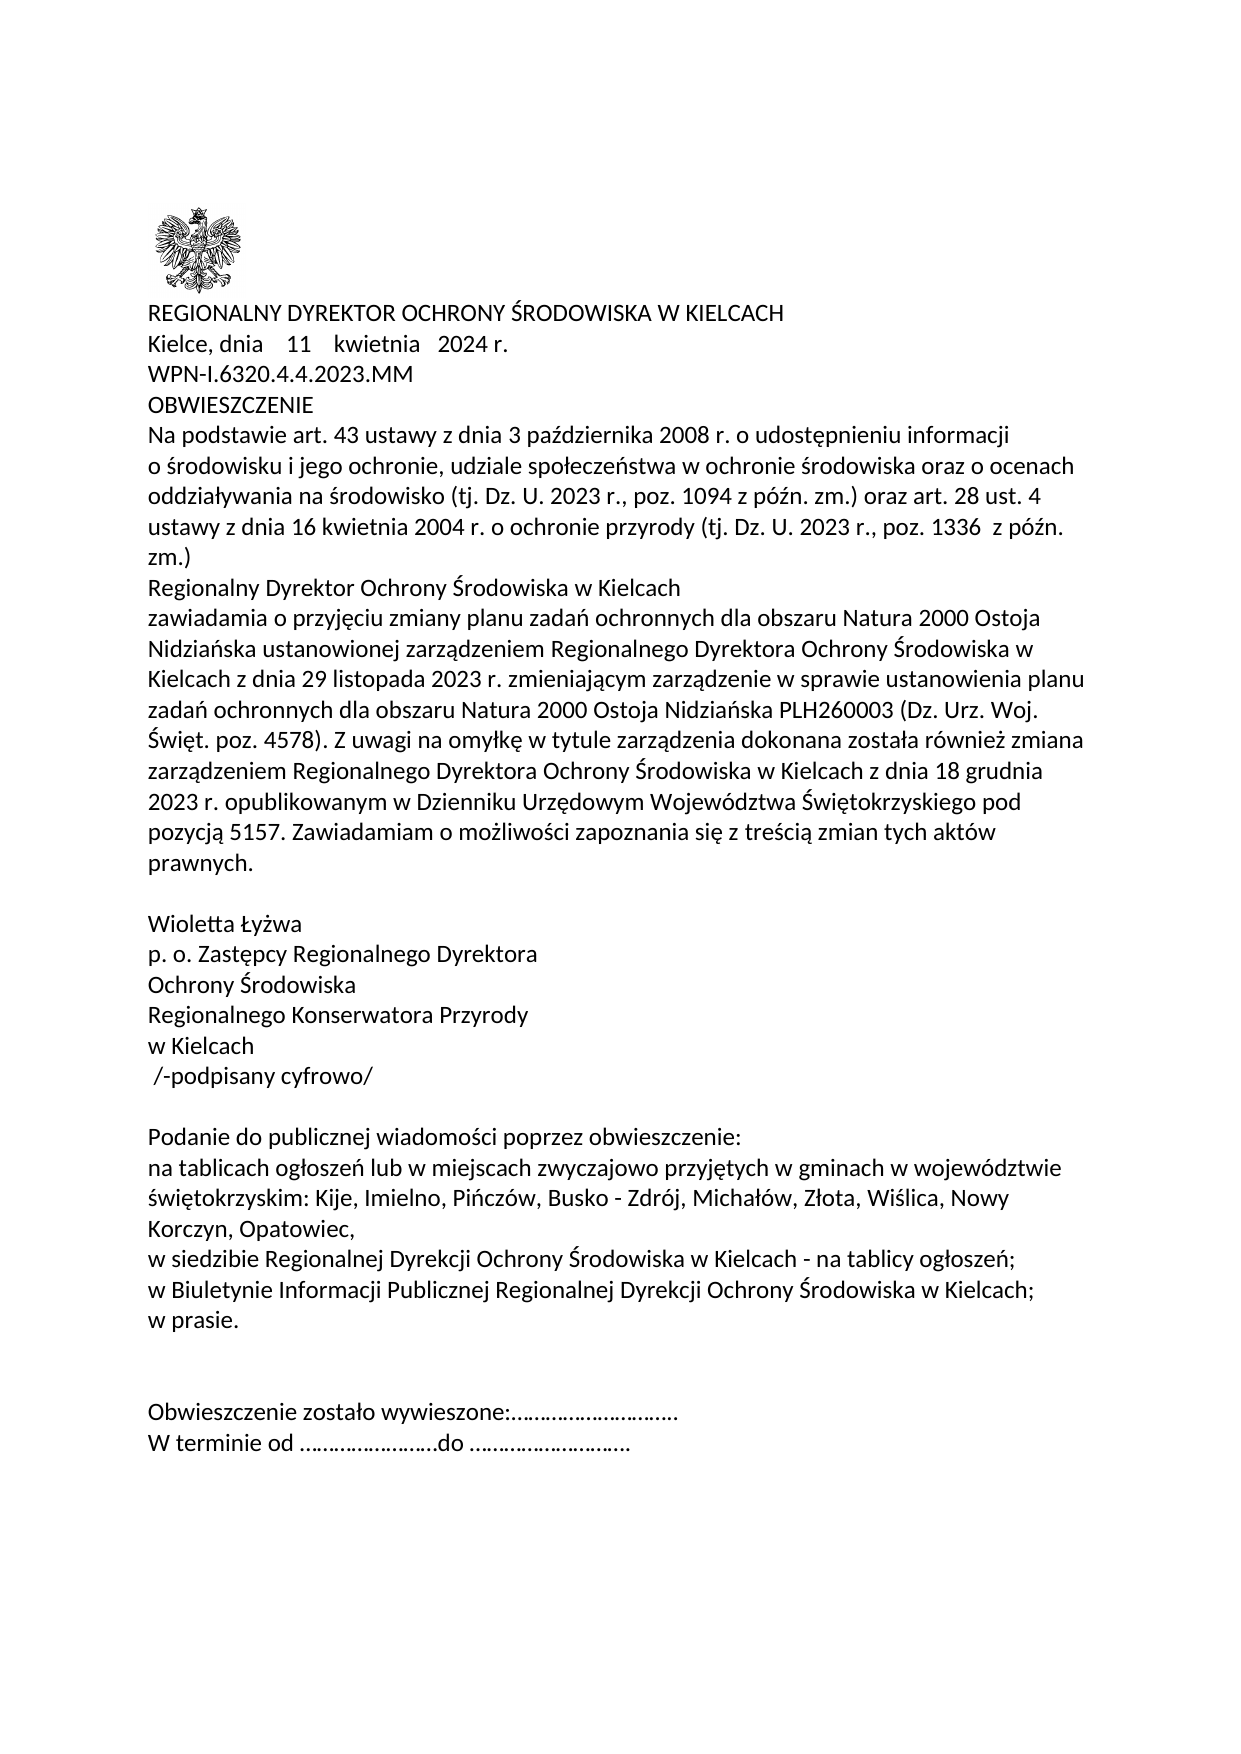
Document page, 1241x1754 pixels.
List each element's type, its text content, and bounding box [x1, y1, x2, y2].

text Kielce, dnia 11 kwietnia 2024 r. [148, 328, 1093, 358]
text w prasie. [148, 1304, 1093, 1335]
text Podanie do publicznej wiadomości poprzez obwieszczenie: [148, 1121, 1093, 1152]
text Obwieszczenie zostało wywieszone:……………………….. [148, 1396, 1093, 1427]
text na tablicach ogłoszeń lub w miejscach zwyczajowo przyjętych w gminach w województwie świętokrzyskim: Kije, Imielno, Pińczów, Busko - Zdrój, Michałów, Złota, Wiślica, Nowy Korczyn, Opatowiec, [148, 1152, 1093, 1243]
text w Biuletynie Informacji Publicznej Regionalnej Dyrekcji Ochrony Środowiska w Kielcach; [148, 1274, 1093, 1304]
text Wioletta Łyżwa [148, 908, 1093, 938]
text Regionalnego Konserwatora Przyrody [148, 999, 1093, 1030]
text p. o. Zastępcy Regionalnego Dyrektora [148, 938, 1093, 969]
text W terminie od ……………………do ………………………. [148, 1427, 1093, 1457]
text WPN-I.6320.4.4.2023.MM [148, 358, 1093, 389]
text Na podstawie art. 43 ustawy z dnia 3 października 2008 r. o udostępnieniu informacji o środowisku i jego ochronie, udziale społeczeństwa w ochronie środowiska oraz o ocenach oddziaływania na środowisko (tj. Dz. U. 2023 r., poz. 1094 z późn. zm.) oraz art. 28 ust. 4 ustawy z dnia 16 kwietnia 2004 r. o ochronie przyrody (tj. Dz. U. 2023 r., poz. 1336 z późn. zm.) [148, 419, 1093, 572]
text w Kielcach [148, 1030, 1093, 1060]
text REGIONALNY DYREKTOR OCHRONY ŚRODOWISKA W KIELCACH [148, 297, 1093, 328]
text Ochrony Środowiska [148, 969, 1093, 999]
picture [147, 203, 247, 298]
text /-podpisany cyfrowo/ [148, 1060, 1093, 1091]
text Regionalny Dyrektor Ochrony Środowiska w Kielcach [148, 572, 1093, 603]
text w siedzibie Regionalnej Dyrekcji Ochrony Środowiska w Kielcach - na tablicy ogłoszeń; [148, 1243, 1093, 1274]
text zawiadamia o przyjęciu zmiany planu zadań ochronnych dla obszaru Natura 2000 Ostoja Nidziańska ustanowionej zarządzeniem Regionalnego Dyrektora Ochrony Środowiska w Kielcach z dnia 29 listopada 2023 r. zmieniającym zarządzenie w sprawie ustanowienia planu zadań ochronnych dla obszaru Natura 2000 Ostoja Nidziańska PLH260003 (Dz. Urz. Woj. Święt. poz. 4578). Z uwagi na omyłkę w tytule zarządzenia dokonana została również zmiana zarządzeniem Regionalnego Dyrektora Ochrony Środowiska w Kielcach z dnia 18 grudnia 2023 r. opublikowanym w Dzienniku Urzędowym Województwa Świętokrzyskiego pod pozycją 5157. Zawiadamiam o możliwości zapoznania się z treścią zmian tych aktów prawnych. [148, 603, 1093, 877]
text OBWIESZCZENIE [148, 389, 1093, 419]
